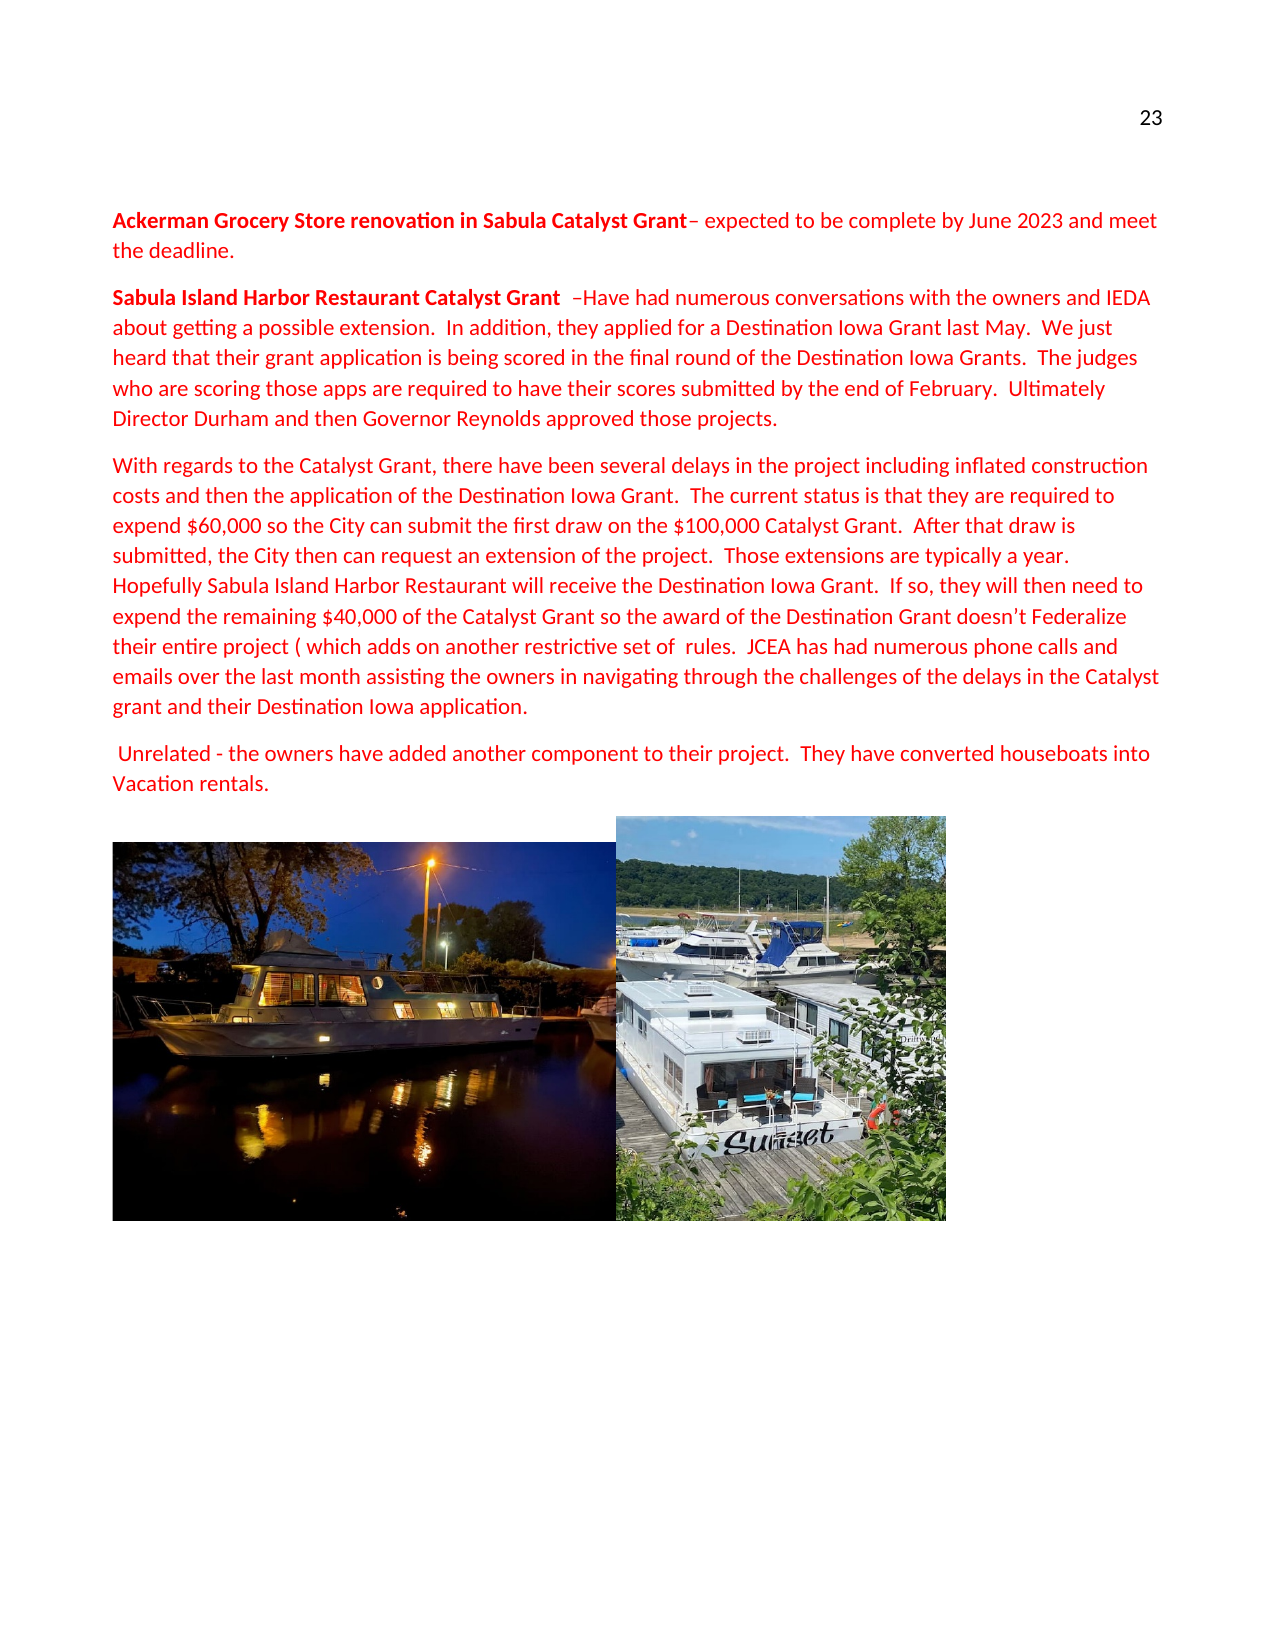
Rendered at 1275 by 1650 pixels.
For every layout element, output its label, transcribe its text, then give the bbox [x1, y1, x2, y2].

picture [112, 816, 946, 1221]
text Sabula Island Harbor Restaurant Catalyst Grant –Have had numerous conversations with the owners and IEDA about getting a possible extension. In addition, they applied for a Destination Iowa Grant last May. We just heard that their grant application is being scored in the final round of the Destination Iowa Grants. The judges who are scoring those apps are required to have their scores submitted by the end of February. Ultimately Director Durham and then Governor Reynolds approved those projects. [112, 283, 1162, 432]
text Unrelated - the owners have added another component to their project. They have converted houseboats into Vacation rentals. [112, 739, 1162, 797]
text Ackerman Grocery Store renovation in Sabula Catalyst Grant– expected to be complete by June 2023 and meet the deadline. [112, 206, 1162, 264]
text With regards to the Catalyst Grant, there have been several delays in the project including inflated construction costs and then the application of the Destination Iowa Grant. The current status is that they are required to expend $60,000 so the City can submit the first draw on the $100,000 Catalyst Grant. After that draw is submitted, the City then can request an extension of the project. Those extensions are typically a year. Hopefully Sabula Island Harbor Restaurant will receive the Destination Iowa Grant. If so, they will then need to expend the remaining $40,000 of the Catalyst Grant so the award of the Destination Grant doesn’t Federalize their entire project ( which adds on another restrictive set of rules. JCEA has had numerous phone calls and emails over the last month assisting the owners in navigating through the challenges of the delays in the Catalyst grant and their Destination Iowa application. [112, 451, 1162, 720]
